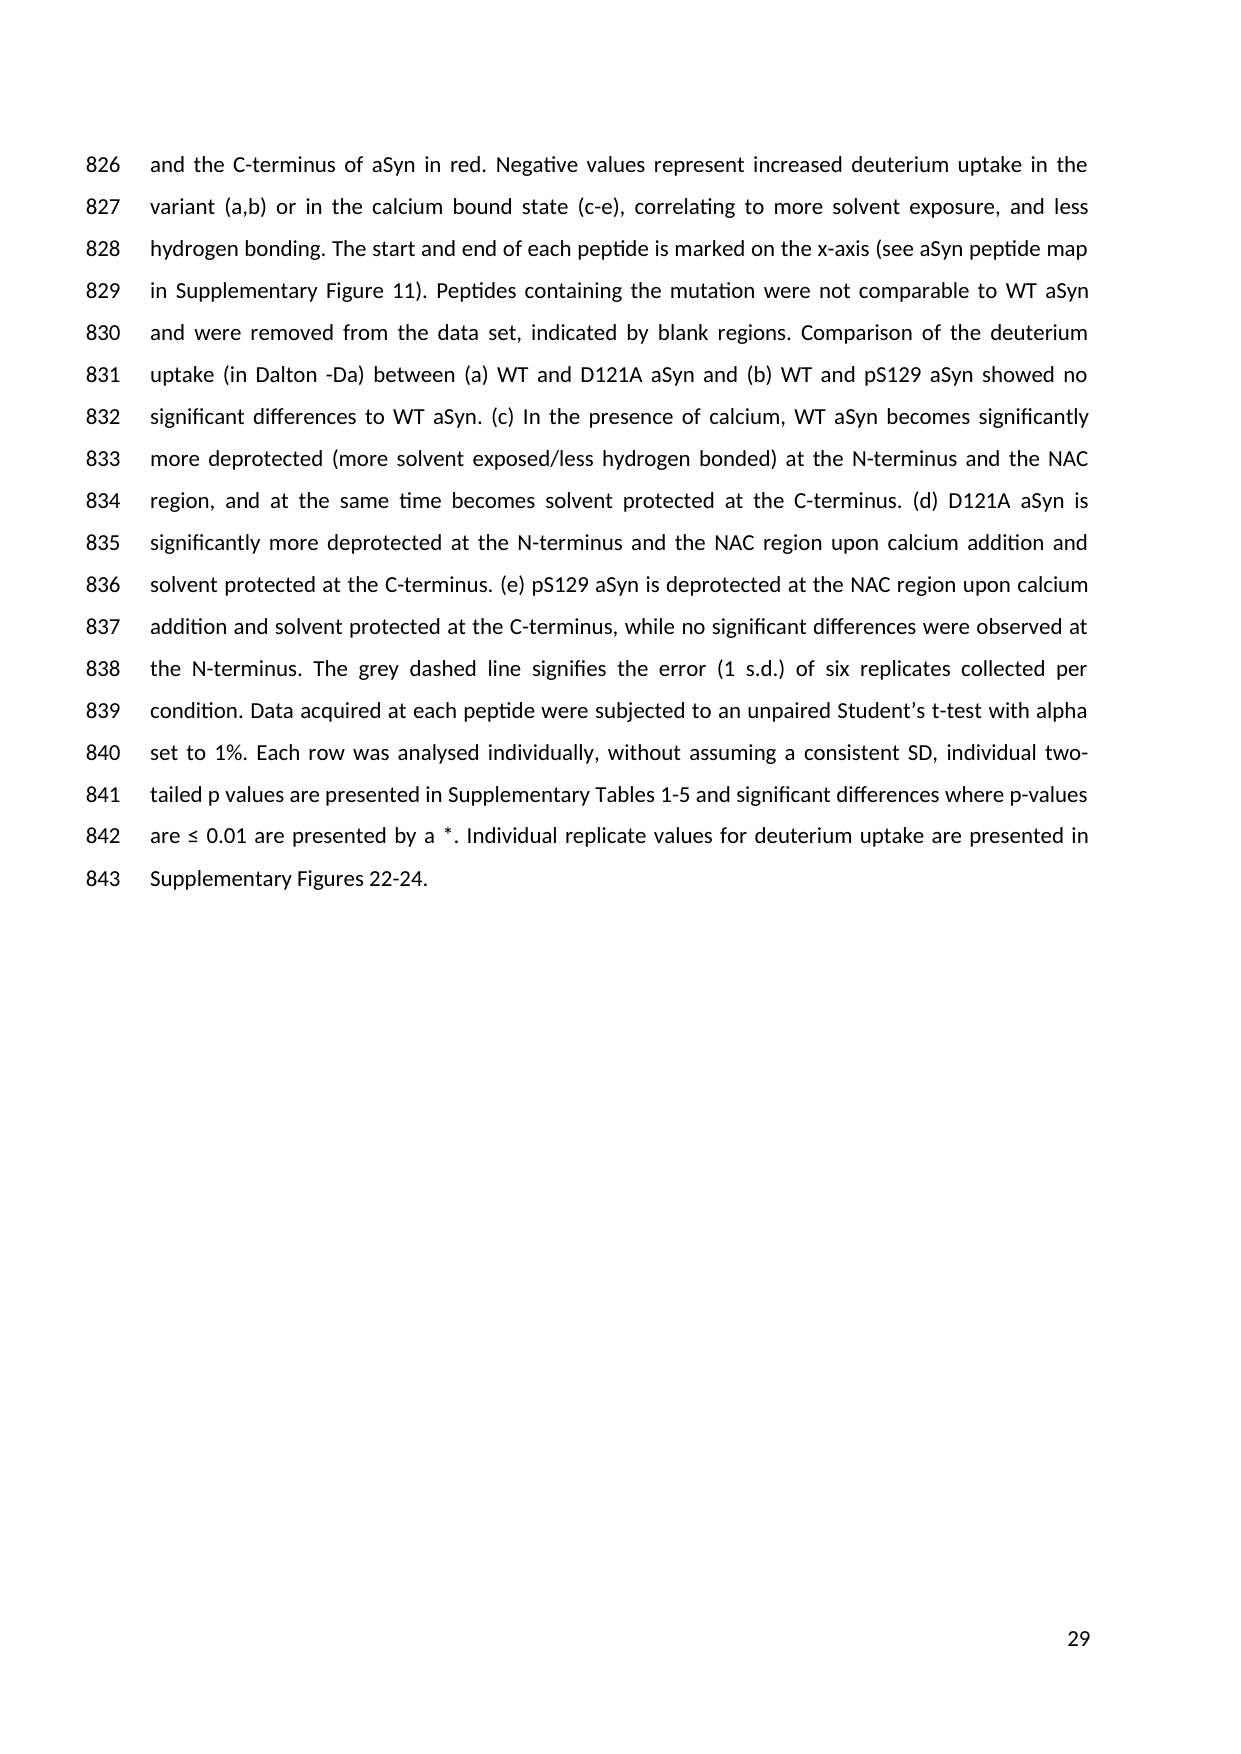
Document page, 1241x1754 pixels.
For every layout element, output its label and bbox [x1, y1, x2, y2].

text [150, 150, 1090, 892]
